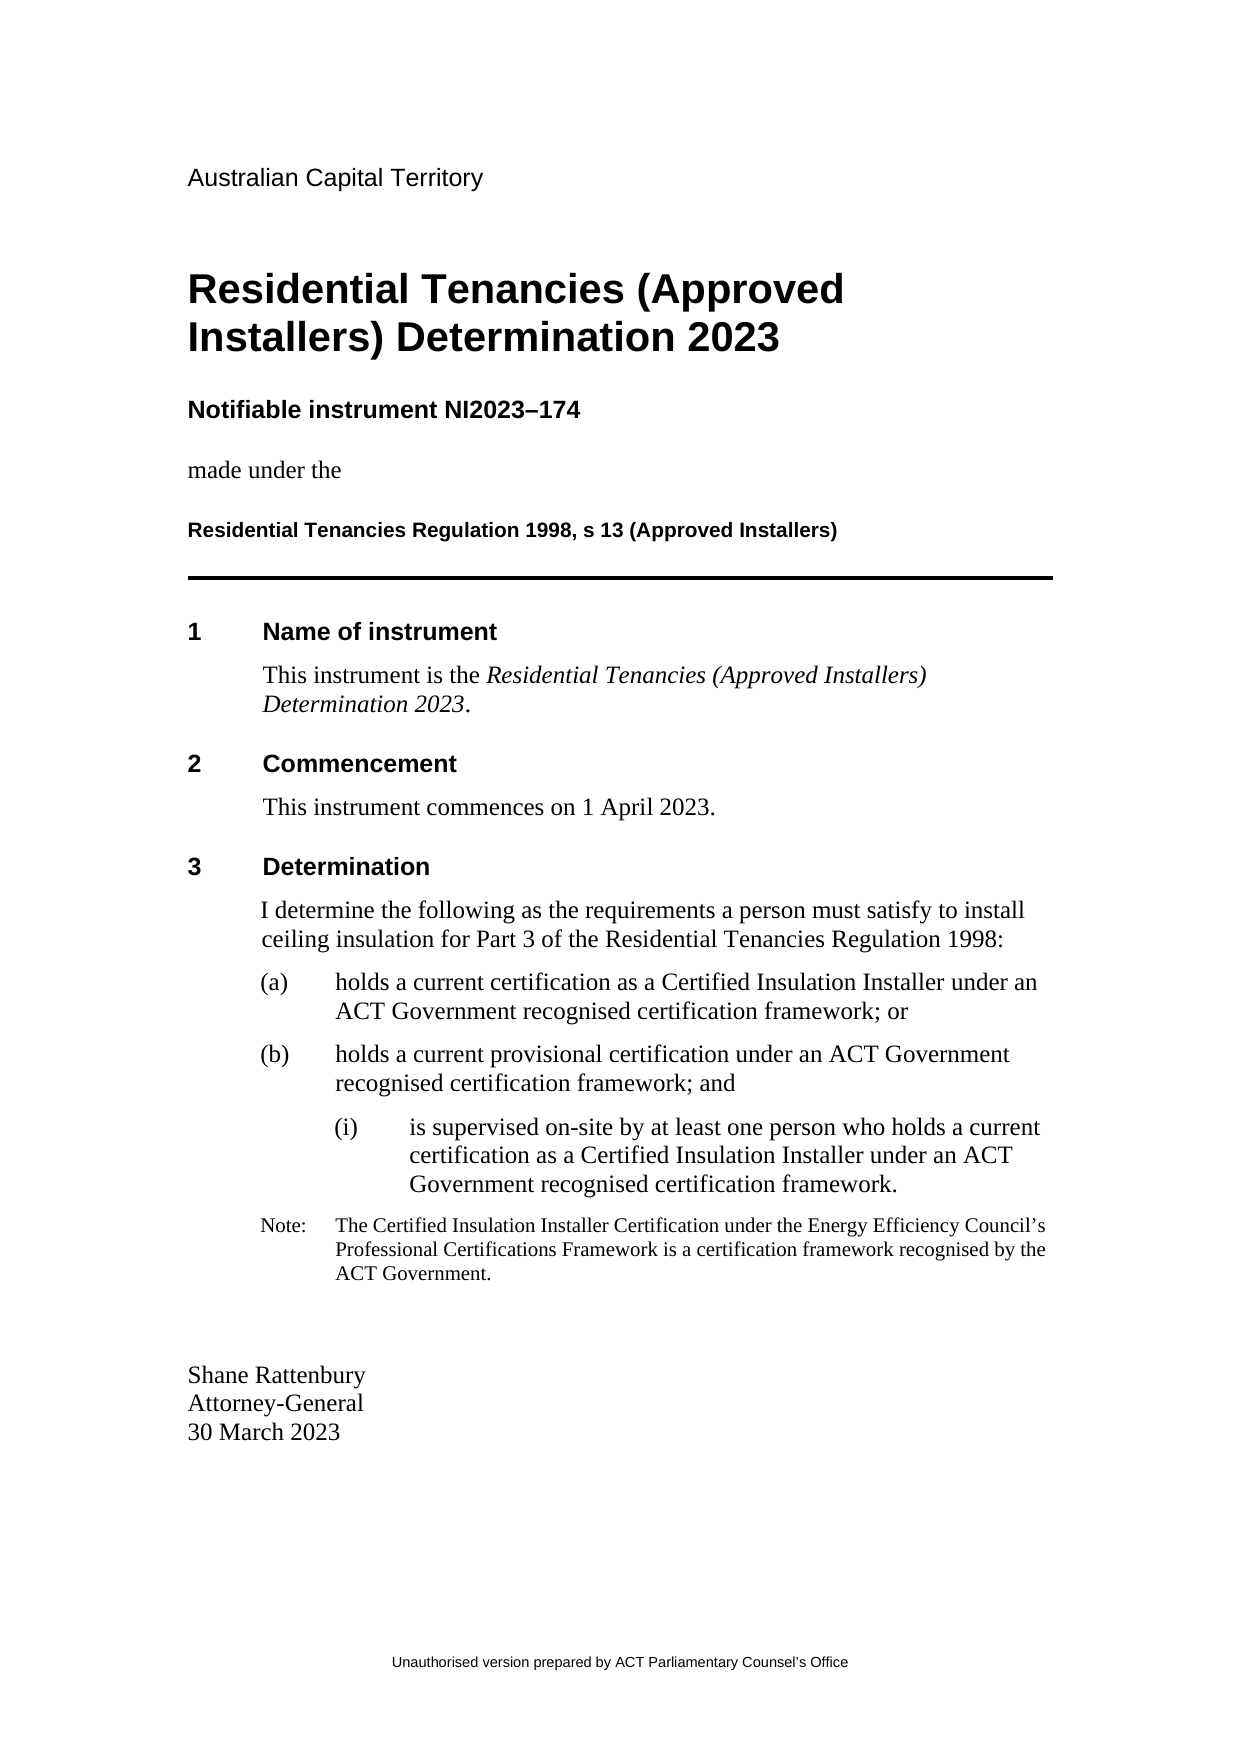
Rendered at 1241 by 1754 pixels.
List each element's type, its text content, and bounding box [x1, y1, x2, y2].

text Australian Capital Territory [187, 162, 1053, 191]
text Residential Tenancies (Approved Installers) Determination 2023 [187, 264, 1053, 360]
text 2 Commencement [187, 749, 1053, 777]
text made under the [187, 455, 1053, 484]
text (a) holds a current certification as a Certified Insulation Installer under an ACT Government recognised certification framework; or [260, 967, 1053, 1025]
text I determine the following as the requirements a person must satisfy to install ceiling insulation for Part 3 of the Residential Tenancies Regulation 1998: [260, 895, 1053, 953]
text (b) holds a current provisional certification under an ACT Government recognised certification framework; and [260, 1039, 1053, 1097]
text 3 Determination [187, 852, 1053, 881]
text 1 Name of instrument [187, 617, 1053, 645]
text This instrument is the Residential Tenancies (Approved Installers) Determination 2023. [262, 660, 1053, 717]
text This instrument commences on 1 April 2023. [262, 792, 1053, 821]
text Shane Rattenbury [187, 1360, 1053, 1388]
text Residential Tenancies Regulation 1998, s 13 (Approved Installers) [187, 517, 1053, 541]
text Note: The Certified Insulation Installer Certification under the Energy Efficiency Council’s Professional Certifications Framework is a certification framework recognised by the ACT Government. [260, 1212, 1053, 1285]
text (i) is supervised on-site by at least one person who holds a current certification as a Certified Insulation Installer under an ACT Government recognised certification framework. [334, 1112, 1053, 1198]
text Notifiable instrument NI2023–174 [187, 395, 1053, 424]
text Attorney-General 30 March 2023 [187, 1388, 1053, 1446]
